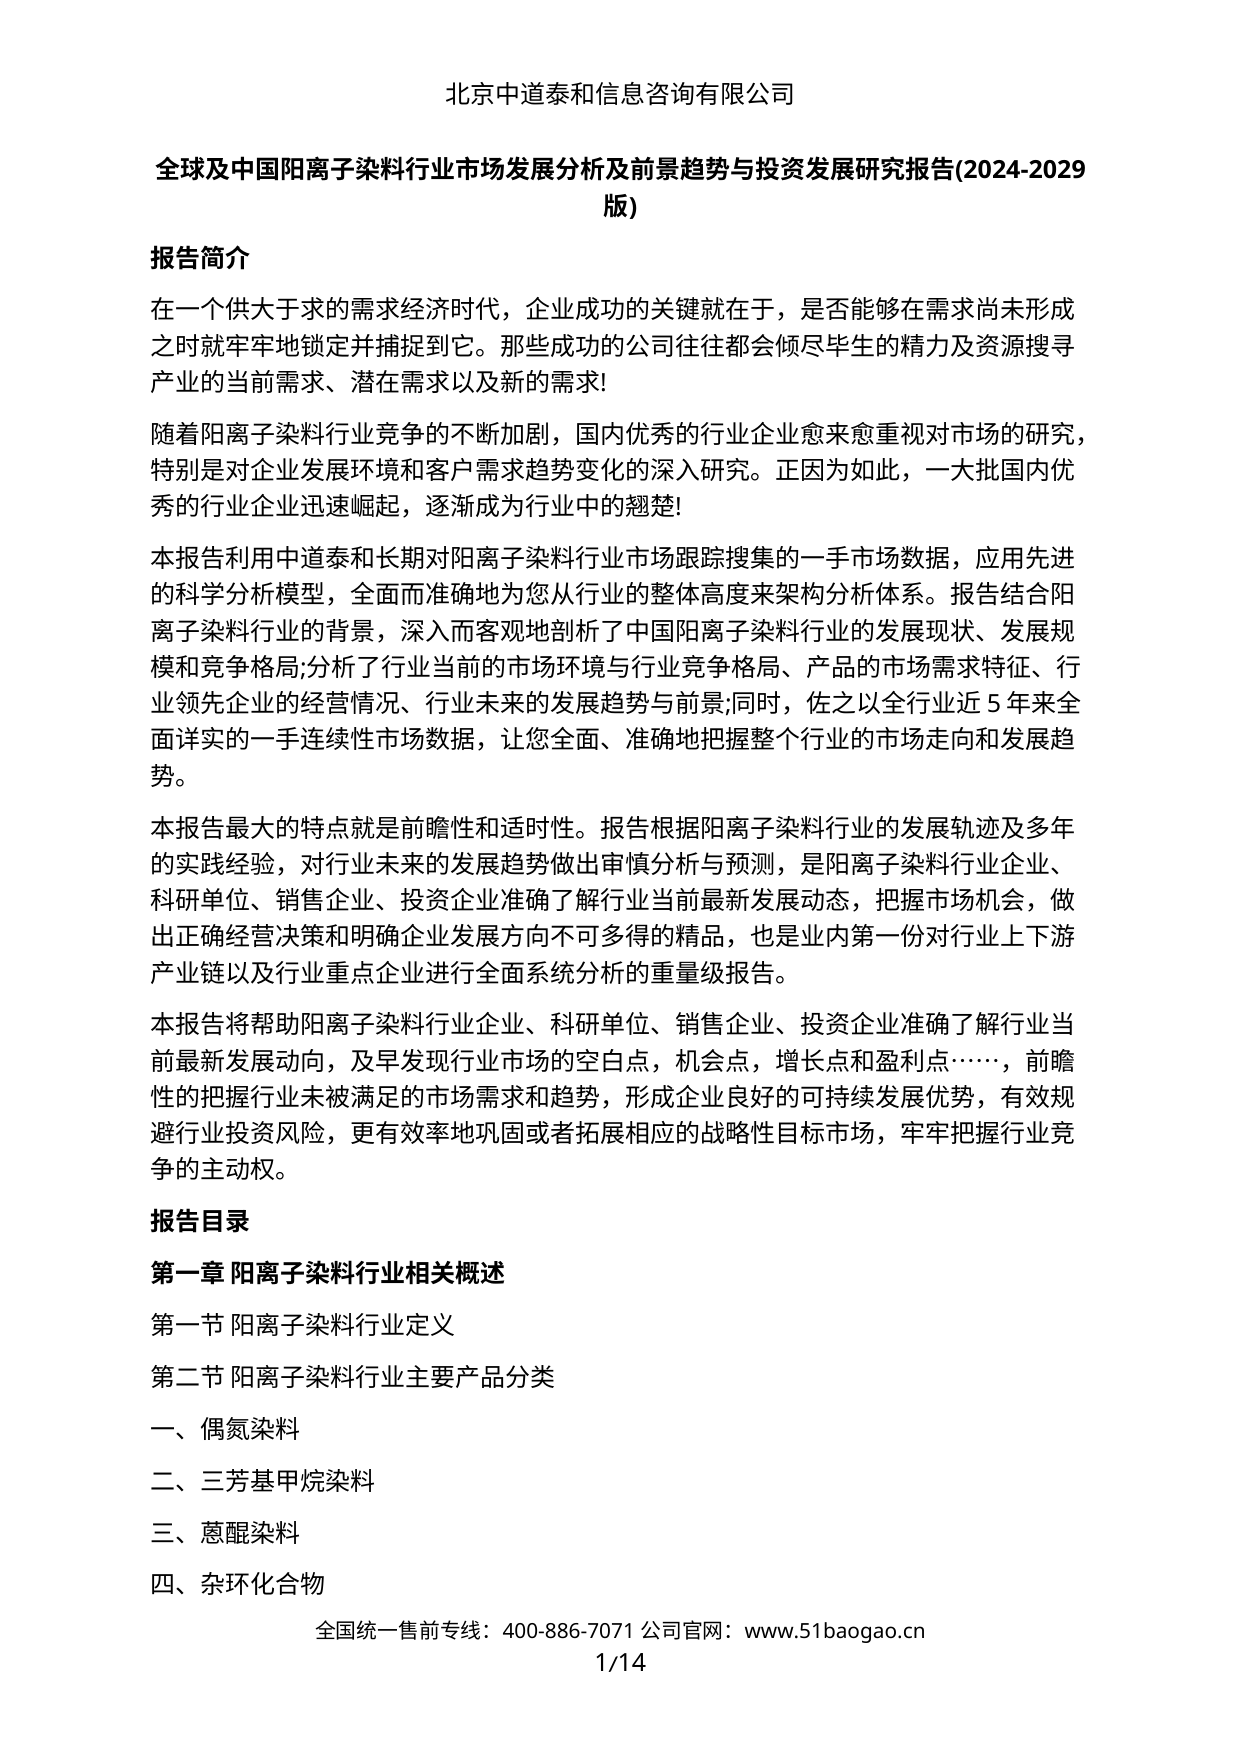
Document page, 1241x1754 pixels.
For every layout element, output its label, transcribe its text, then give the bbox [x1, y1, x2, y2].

text 三、蒽醌染料 [150, 1513, 1090, 1549]
text 本报告最大的特点就是前瞻性和适时性。报告根据阳离子染料行业的发展轨迹及多年的实践经验，对行业未来的发展趋势做出审慎分析与预测，是阳离子染料行业企业、科研单位、销售企业、投资企业准确了解行业当前最新发展动态，把握市场机会，做出正确经营决策和明确企业发展方向不可多得的精品，也是业内第一份对行业上下游产业链以及行业重点企业进行全面系统分析的重量级报告。 [150, 808, 1090, 989]
text 第一节 阳离子染料行业定义 [150, 1306, 1090, 1342]
text 四、杂环化合物 [150, 1565, 1090, 1601]
text 随着阳离子染料行业竞争的不断加剧，国内优秀的行业企业愈来愈重视对市场的研究，特别是对企业发展环境和客户需求趋势变化的深入研究。正因为如此，一大批国内优秀的行业企业迅速崛起，逐渐成为行业中的翘楚! [150, 414, 1090, 523]
text 在一个供大于求的需求经济时代，企业成功的关键就在于，是否能够在需求尚未形成之时就牢牢地锁定并捕捉到它。那些成功的公司往往都会倾尽毕生的精力及资源搜寻产业的当前需求、潜在需求以及新的需求! [150, 290, 1090, 399]
text 本报告利用中道泰和长期对阳离子染料行业市场跟踪搜集的一手市场数据，应用先进的科学分析模型，全面而准确地为您从行业的整体高度来架构分析体系。报告结合阳离子染料行业的背景，深入而客观地剖析了中国阳离子染料行业的发展现状、发展规模和竞争格局;分析了行业当前的市场环境与行业竞争格局、产品的市场需求特征、行业领先企业的经营情况、行业未来的发展趋势与前景;同时，佐之以全行业近5年来全面详实的一手连续性市场数据，让您全面、准确地把握整个行业的市场走向和发展趋势。 [150, 539, 1090, 792]
text 本报告将帮助阳离子染料行业企业、科研单位、销售企业、投资企业准确了解行业当前最新发展动向，及早发现行业市场的空白点，机会点，增长点和盈利点……，前瞻性的把握行业未被满足的市场需求和趋势，形成企业良好的可持续发展优势，有效规避行业投资风险，更有效率地巩固或者拓展相应的战略性目标市场，牢牢把握行业竞争的主动权。 [150, 1005, 1090, 1186]
text 第二节 阳离子染料行业主要产品分类 [150, 1357, 1090, 1394]
text 报告目录 [150, 1202, 1090, 1238]
text 二、三芳基甲烷染料 [150, 1461, 1090, 1497]
text 第一章 阳离子染料行业相关概述 [150, 1254, 1090, 1290]
text 全球及中国阳离子染料行业市场发展分析及前景趋势与投资发展研究报告(2024-2029版) [150, 150, 1090, 222]
text 报告简介 [150, 238, 1090, 274]
text 一、偶氮染料 [150, 1409, 1090, 1446]
